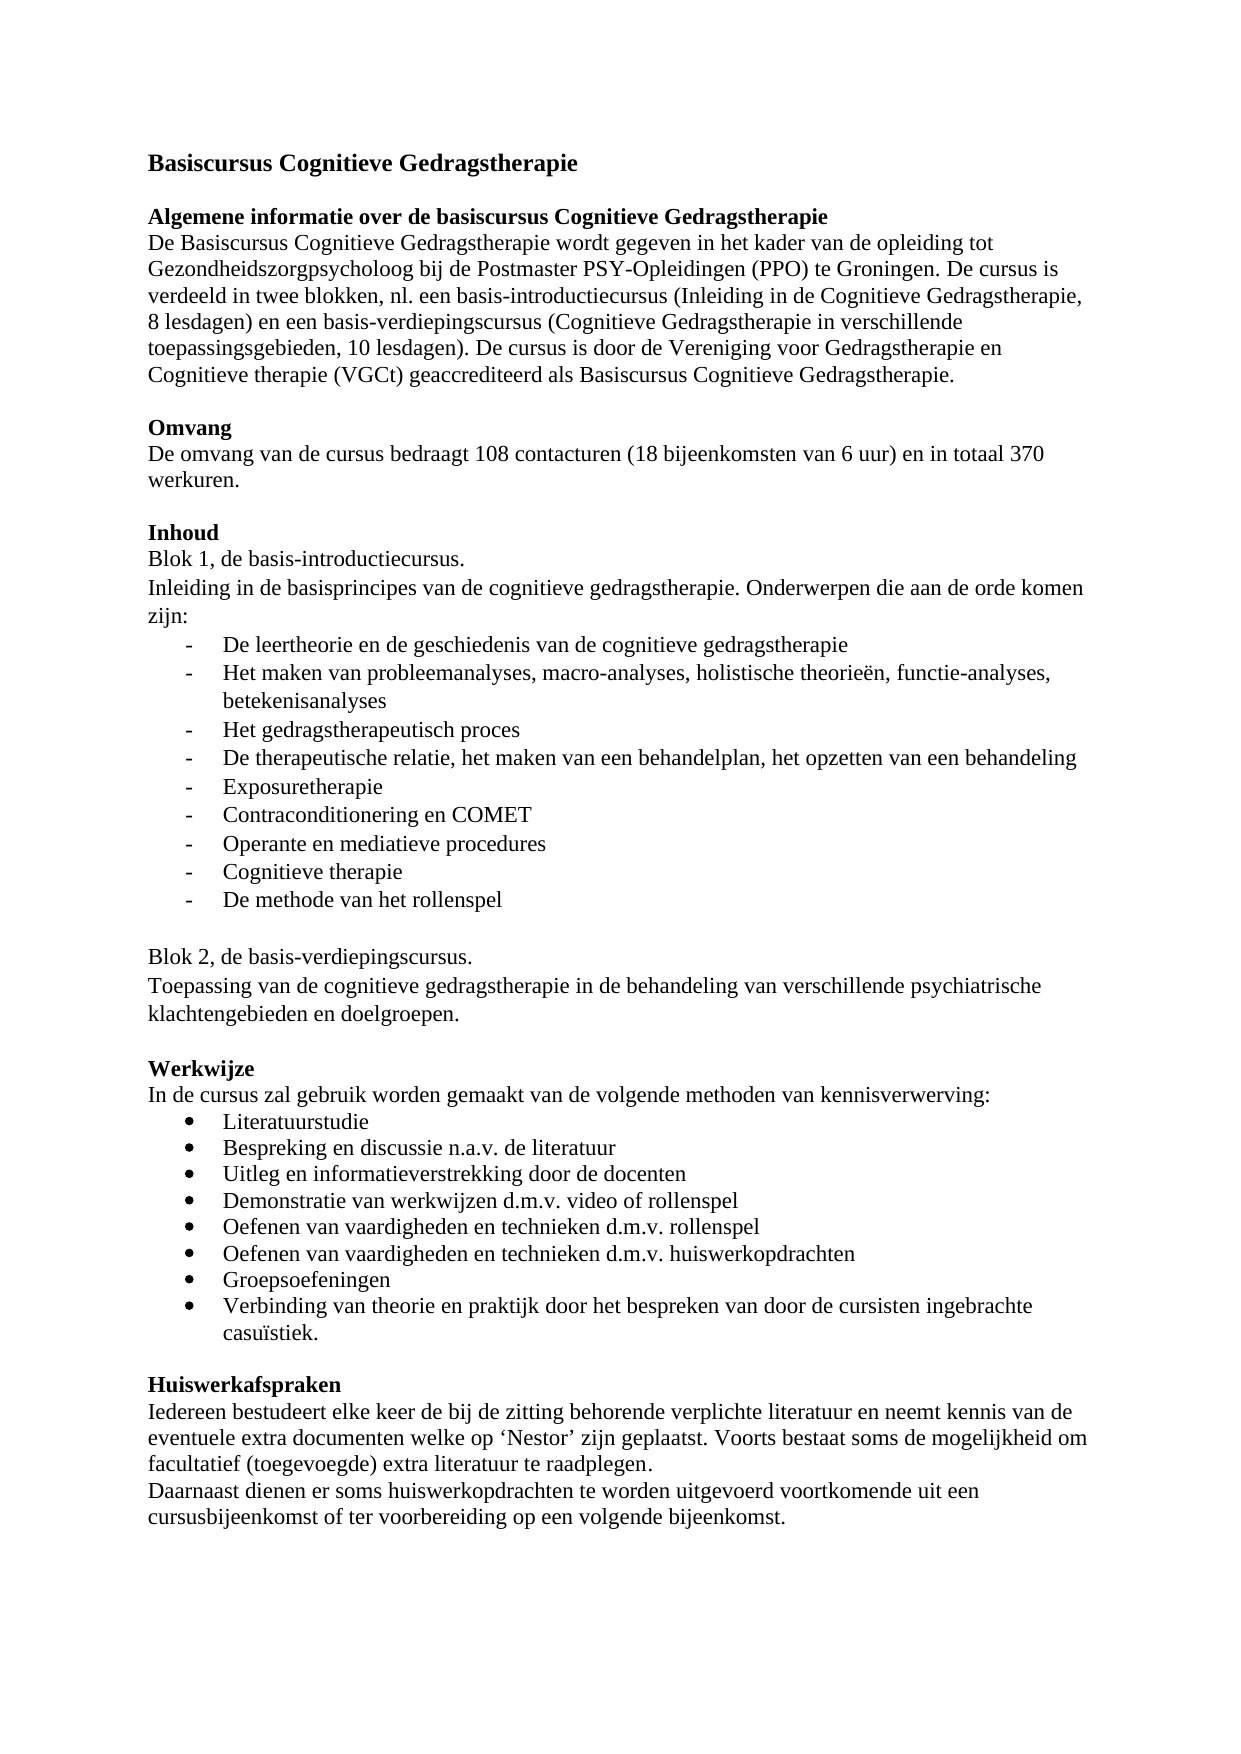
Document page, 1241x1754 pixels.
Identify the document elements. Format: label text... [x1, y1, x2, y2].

text Werkwijze [148, 1055, 1093, 1081]
list De leertheorie en de geschiedenis van de cognitieve gedragstherapie [185, 631, 1093, 657]
text Iedereen bestudeert elke keer de bij de zitting behorende verplichte literatuur en neemt kennis van de eventuele extra documenten welke op ‘Nestor’ zijn geplaatst. Voorts bestaat soms de mogelijkheid om facultatief (toegevoegde) extra literatuur te raadplegen. [148, 1398, 1093, 1477]
list Exposuretherapie [185, 773, 1093, 799]
text Inhoud [148, 519, 1093, 545]
list Oefenen van vaardigheden en technieken d.m.v. huiswerkopdrachten [185, 1239, 1093, 1266]
text Daarnaast dienen er soms huiswerkopdrachten te worden uitgevoerd voortkomende uit een cursusbijeenkomst of ter voorbereiding op een volgende bijeenkomst. [148, 1477, 1093, 1529]
list Demonstratie van werkwijzen d.m.v. video of rollenspel [185, 1187, 1093, 1213]
list Verbinding van theorie en praktijk door het bespreken van door de cursisten ingebrachte casuïstiek. [185, 1292, 1093, 1345]
list Operante en mediatieve procedures [185, 830, 1093, 856]
list Bespreking en discussie n.a.v. de literatuur [185, 1134, 1093, 1161]
list Cognitieve therapie [185, 858, 1093, 884]
text Huiswerkafspraken [148, 1371, 1093, 1398]
list Het maken van probleemanalyses, macro-analyses, holistische theorieën, functie-analyses, betekenisanalyses [185, 659, 1093, 714]
text Basiscursus Cognitieve Gedragstherapie [148, 148, 1093, 176]
list Contraconditionering en COMET [185, 801, 1093, 828]
text Blok 2, de basis-verdiepingscursus. [148, 943, 1093, 970]
text Algemene informatie over de basiscursus Cognitieve Gedragstherapie [148, 203, 1093, 229]
text Toepassing van de cognitieve gedragstherapie in de behandeling van verschillende psychiatrische klachtengebieden en doelgroepen. [148, 972, 1093, 1027]
list De methode van het rollenspel [185, 887, 1093, 913]
text Inleiding in de basisprincipes van de cognitieve gedragstherapie. Onderwerpen die aan de orde komen zijn: [148, 574, 1093, 628]
list Oefenen van vaardigheden en technieken d.m.v. rollenspel [185, 1213, 1093, 1239]
text De omvang van de cursus bedraagt 108 contacturen (18 bijeenkomsten van 6 uur) en in totaal 370 werkuren. [148, 440, 1093, 493]
list Het gedragstherapeutisch proces [185, 716, 1093, 742]
list De therapeutische relatie, het maken van een behandelplan, het opzetten van een behandeling [185, 744, 1093, 771]
text Omvang [148, 413, 1093, 440]
list Literatuurstudie [185, 1108, 1093, 1134]
list Groepsoefeningen [185, 1266, 1093, 1292]
text In de cursus zal gebruik worden gemaakt van de volgende methoden van kennisverwerving: [148, 1081, 1093, 1108]
list Uitleg en informatieverstrekking door de docenten [185, 1161, 1093, 1187]
text Blok 1, de basis-introductiecursus. [148, 545, 1093, 572]
text De Basiscursus Cognitieve Gedragstherapie wordt gegeven in het kader van de opleiding tot Gezondheidszorgpsycholoog bij de Postmaster PSY-Opleidingen (PPO) te Groningen. De cursus is verdeeld in twee blokken, nl. een basis-introductiecursus (Inleiding in de Cognitieve Gedragstherapie, 8 lesdagen) en een basis-verdiepingscursus (Cognitieve Gedragstherapie in verschillende toepassingsgebieden, 10 lesdagen). De cursus is door de Vereniging voor Gedragstherapie en Cognitieve therapie (VGCt) geaccrediteerd als Basiscursus Cognitieve Gedragstherapie. [148, 229, 1093, 387]
